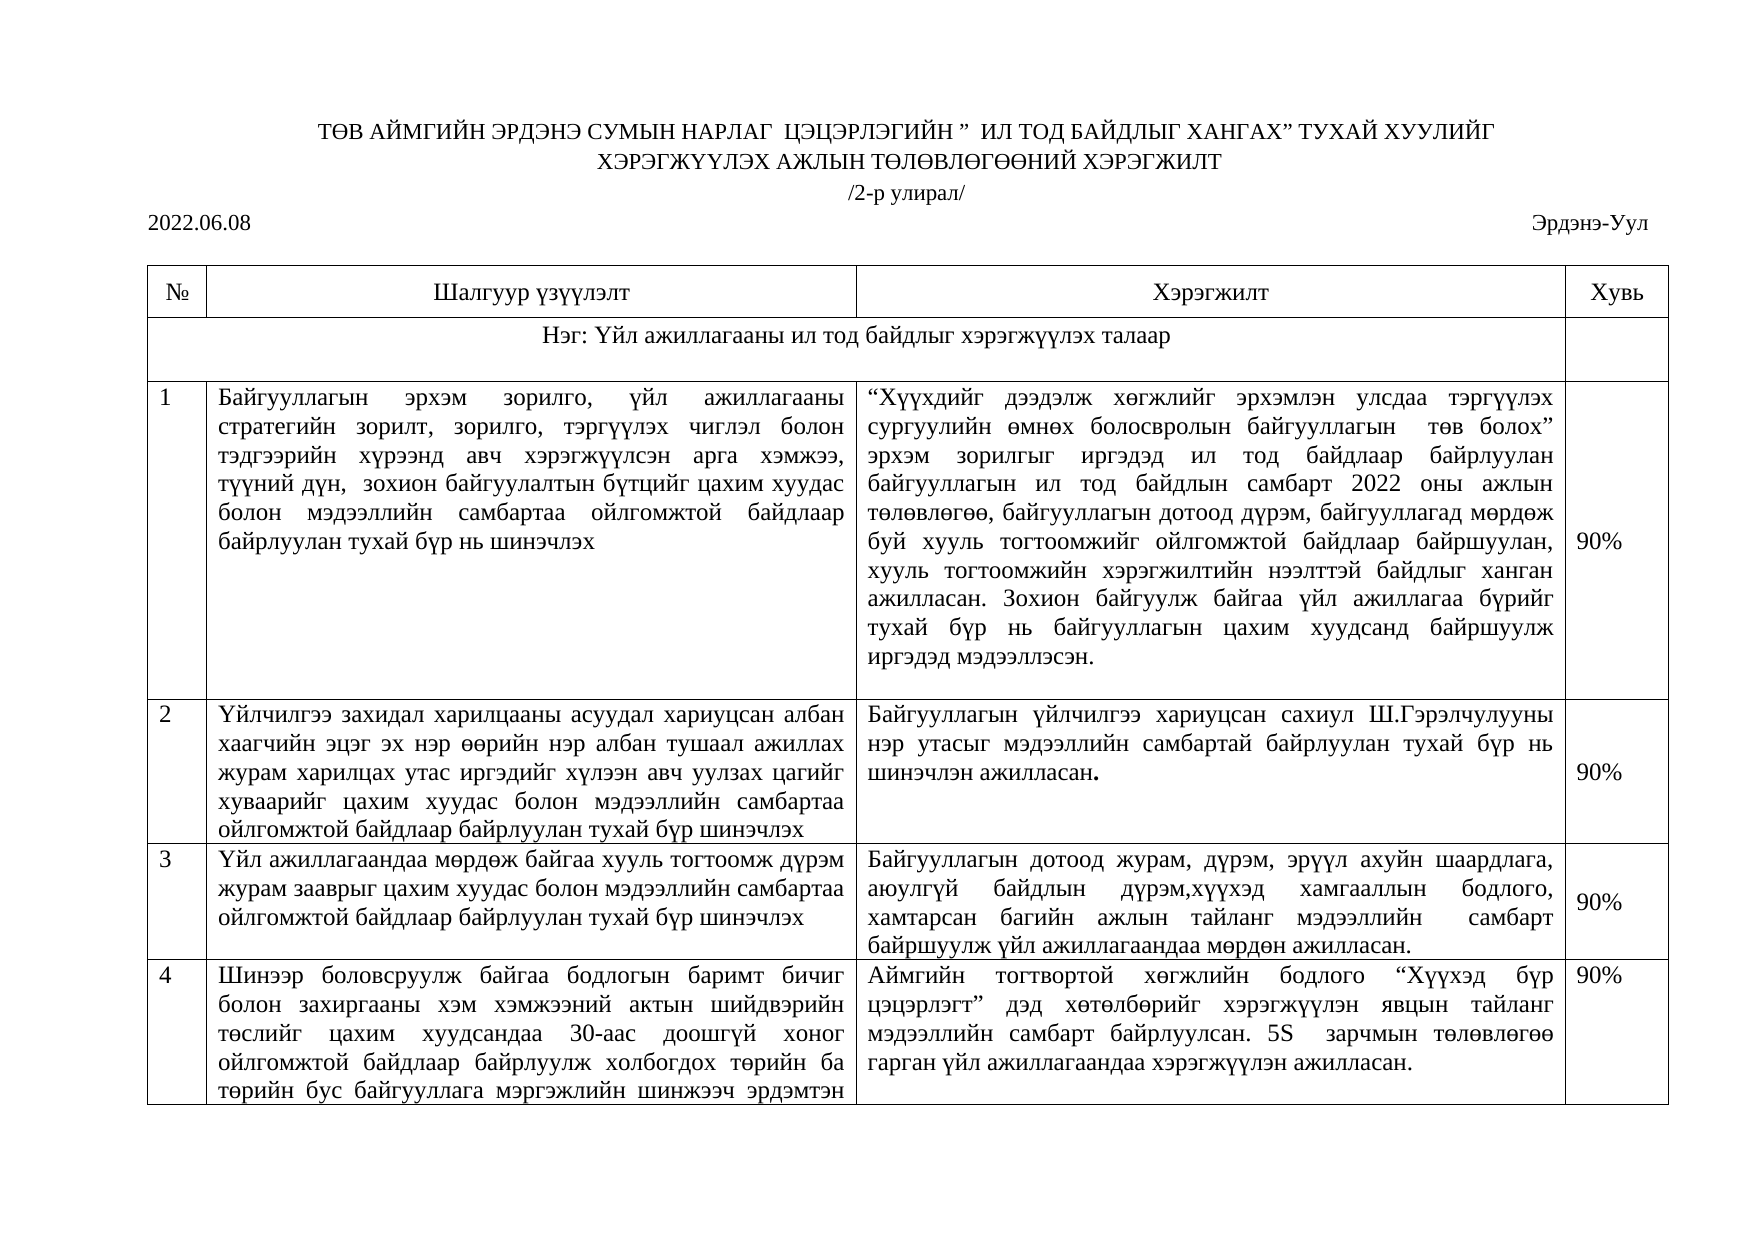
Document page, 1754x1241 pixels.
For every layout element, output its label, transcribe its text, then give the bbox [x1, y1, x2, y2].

table_header Хэрэгжилт [857, 266, 1565, 317]
table_cell Үйл ажиллагаандаа мөрдөж байгаа хууль тогтоомж дүрэм журам зааврыг цахим хуудас болон мэдээллийн самбартаа ойлгомжтой байдлаар байрлуулан тухай бүр шинэчлэх [207, 844, 856, 959]
table_header Хувь [1566, 266, 1668, 317]
table_cell 90% [1566, 960, 1668, 1104]
table_cell 4 [148, 960, 206, 1104]
table_cell 90% [1566, 382, 1668, 698]
table_cell 3 [148, 844, 206, 959]
text ХЭРЭГЖҮҮЛЭХ АЖЛЫН ТӨЛӨВЛӨГӨӨНИЙ ХЭРЭГЖИЛТ [148, 148, 1665, 175]
table_cell 2 [148, 700, 206, 843]
text 2022.06.08 Эрдэнэ-Уул [148, 209, 1665, 235]
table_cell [857, 960, 1565, 1104]
table_cell Байгууллагын дотоод журам, дүрэм, эрүүл ахуйн шаардлага, аюулгүй байдлын дүрэм,хүүхэд хамгааллын бодлого, хамтарсан багийн ажлын тайланг мэдээллийн самбарт байршуулж үйл ажиллагаандаа мөрдөн ажилласан. [857, 844, 1565, 959]
table_cell [1566, 318, 1668, 381]
table_cell Байгууллагын эрхэм зорилго, үйл ажиллагааны стратегийн зорилт, зорилго, тэргүүлэх чиглэл болон тэдгээрийн хүрээнд авч хэрэгжүүлсэн арга хэмжээ, түүний дүн, зохион байгуулалтын бүтцийг цахим хуудас болон мэдээллийн самбартаа ойлгомжтой байдлаар байрлуулан тухай бүр нь шинэчлэх [207, 382, 856, 698]
table_cell 1 [148, 382, 206, 698]
table_cell 90% [1566, 700, 1668, 843]
text /2-р улирал/ [148, 178, 1665, 205]
table_cell Нэг: Үйл ажиллагааны ил тод байдлыг хэрэгжүүлэх талаар [148, 318, 1565, 381]
text ТӨВ АЙМГИЙН ЭРДЭНЭ СУМЫН НАРЛАГ ЦЭЦЭРЛЭГИЙН ” ИЛ ТОД БАЙДЛЫГ ХАНГАХ” ТУХАЙ ХУУЛИЙГ [148, 118, 1665, 144]
table_cell Үйлчилгээ захидал харилцааны асуудал хариуцсан албан хаагчийн эцэг эх нэр өөрийн нэр албан тушаал ажиллах журам харилцах утас иргэдийг хүлээн авч уулзах цагийг хуваарийг цахим хуудас болон мэдээллийн самбартаа ойлгомжтой байдлаар байрлуулан тухай бүр шинэчлэх [207, 700, 856, 843]
table_cell Байгууллагын үйлчилгээ хариуцсан сахиул Ш.Гэрэлчулууны нэр утасыг мэдээллийн самбартай байрлуулан тухай бүр нь шинэчлэн ажилласан. [857, 700, 1565, 843]
table_cell 90% [1566, 844, 1668, 959]
table_cell “Хүүхдийг дээдэлж хөгжлийг эрхэмлэн улсдаа тэргүүлэх сургуулийн өмнөх болосвролын байгууллагын төв болох” эрхэм зорилгыг иргэдэд ил тод байдлаар байрлуулан байгууллагын ил тод байдлын самбарт 2022 оны ажлын төлөвлөгөө, байгууллагын дотоод дүрэм, байгууллагад мөрдөж буй хууль тогтоомжийг ойлгомжтой байдлаар байршуулан, хууль тогтоомжийн хэрэгжилтийн нээлттэй байдлыг ханган ажилласан. Зохион байгуулж байгаа үйл ажиллагаа бүрийг тухай бүр нь байгууллагын цахим хуудсанд байршуулж иргэдэд мэдээллэсэн. [857, 382, 1565, 698]
table_header Шалгуур үзүүлэлт [207, 266, 856, 317]
table_header № [148, 266, 206, 317]
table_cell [207, 960, 856, 1104]
